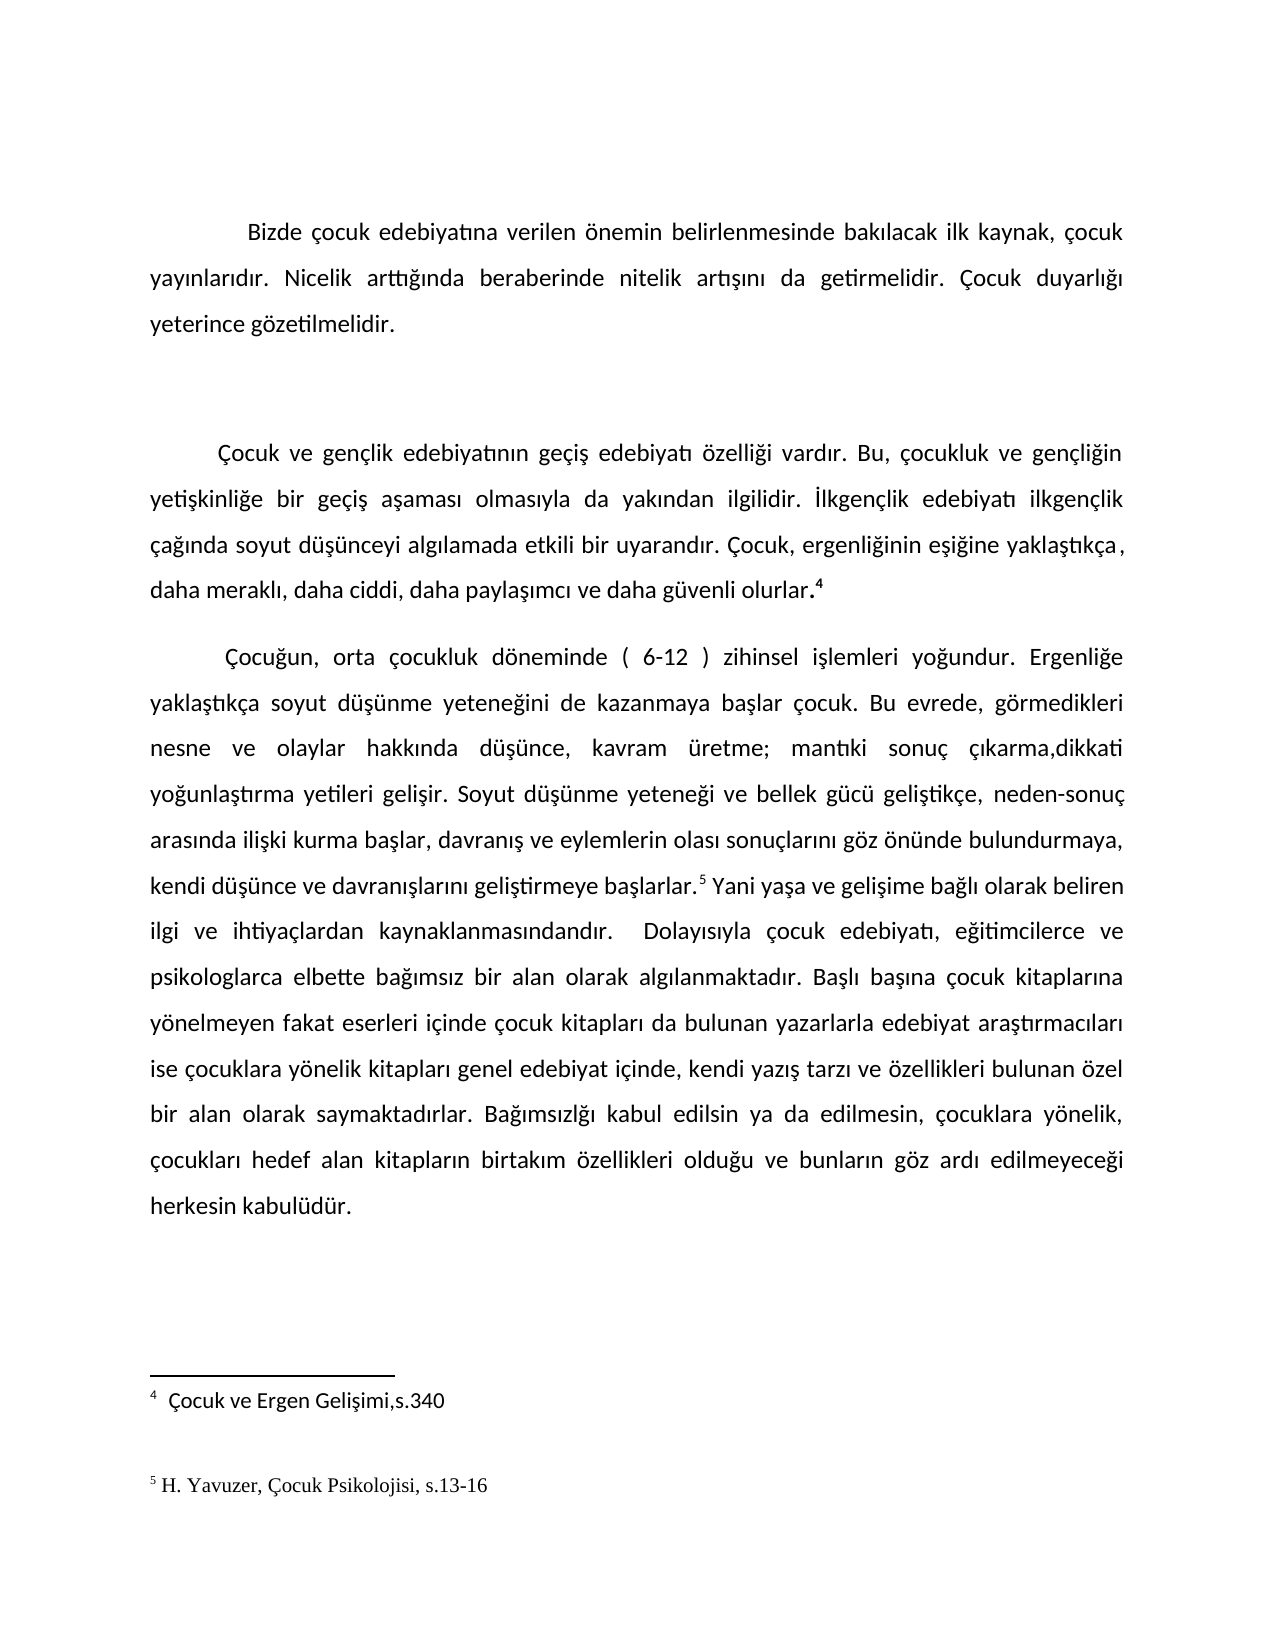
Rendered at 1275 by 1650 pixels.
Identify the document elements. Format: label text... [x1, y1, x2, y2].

text Çocuk ve gençlik edebiyatının geçiş edebiyatı özelliği vardır. Bu, çocukluk ve gençliğin yetişkinliğe bir geçiş aşaması olmasıyla da yakından ilgilidir. İlkgençlik edebiyatı ilkgençlik çağında soyut düşünceyi algılamada etkili bir uyarandır. Çocuk, ergenliğinin eşiğine yaklaştıkça, daha meraklı, daha ciddi, daha paylaşımcı ve daha güvenli olurlar. [150, 437, 1125, 605]
text Bizde çocuk edebiyatına verilen önemin belirlenmesinde bakılacak ilk kaynak, çocuk yayınlarıdır. Nicelik arttığında beraberinde nitelik artışını da getirmelidir. Çocuk duyarlığı yeterince gözetilmelidir. [150, 217, 1125, 338]
text Çocuğun, orta çocukluk döneminde ( 6-12 ) zihinsel işlemleri yoğundur. Ergenliğe yaklaştıkça soyut düşünme yeteneğini de kazanmaya başlar çocuk. Bu evrede, görmedikleri nesne ve olaylar hakkında düşünce, kavram üretme; mantıki sonuç çıkarma,dikkati yoğunlaştırma yetileri gelişir. Soyut düşünme yeteneği ve bellek gücü geliştikçe, neden-sonuç arasında ilişki kurma başlar, davranış ve eylemlerin olası sonuçlarını göz önünde bulundurmaya, kendi düşünce ve davranışlarını geliştirmeye başlarlar. Yani yaşa ve gelişime bağlı olarak beliren ilgi ve ihtiyaçlardan kaynaklanmasındandır. Dolayısıyla çocuk edebiyatı, eğitimcilerce ve psikologlarca elbette bağımsız bir alan olarak algılanmaktadır. Başlı başına çocuk kitaplarına yönelmeyen fakat eserleri içinde çocuk kitapları da bulunan yazarlarla edebiyat araştırmacıları ise çocuklara yönelik kitapları genel edebiyat içinde, kendi yazış tarzı ve özellikleri bulunan özel bir alan olarak saymaktadırlar. Bağımsızlğı kabul edilsin ya da edilmesin, çocuklara yönelik, çocukları hedef alan kitapların birtakım özellikleri olduğu ve bunların göz ardı edilmeyeceği herkesin kabulüdür. [150, 641, 1125, 1220]
